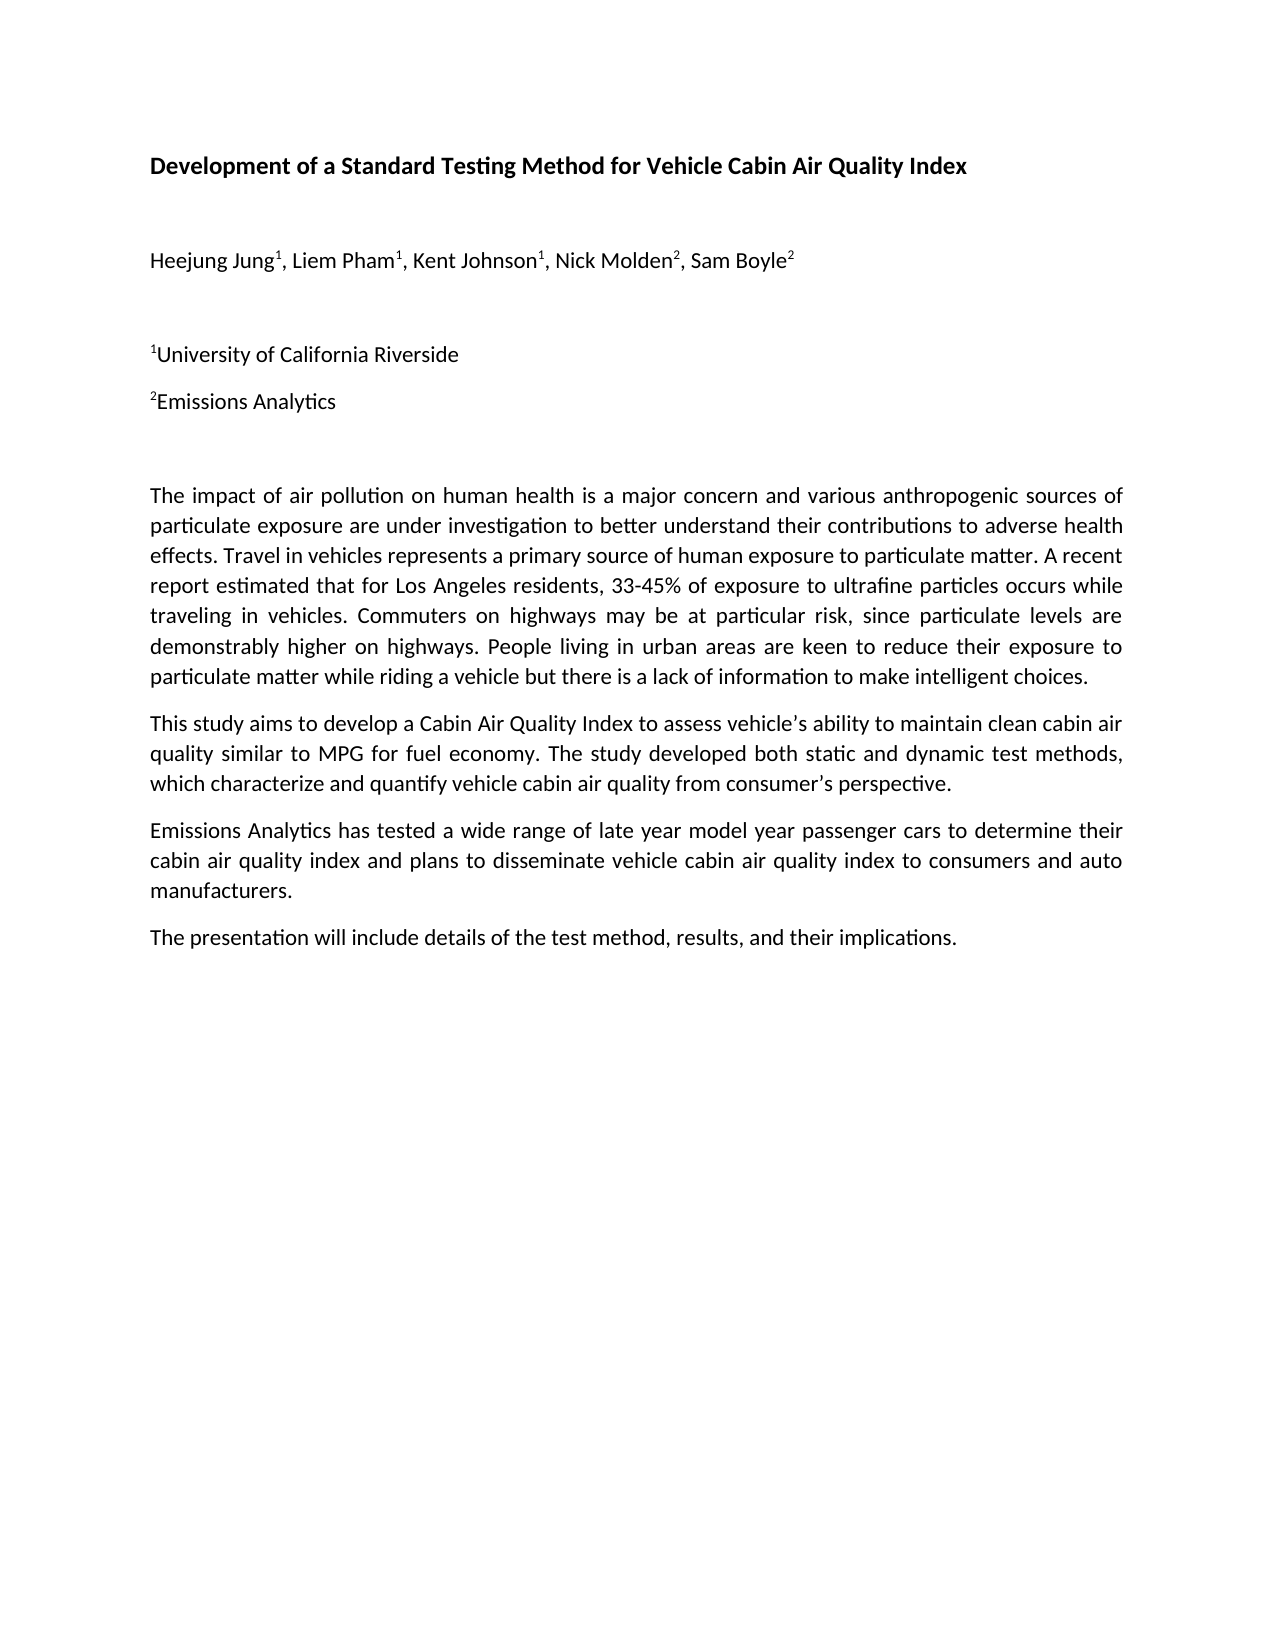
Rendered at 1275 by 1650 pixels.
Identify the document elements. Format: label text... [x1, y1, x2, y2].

text The impact of air pollution on human health is a major concern and various anthropogenic sources of particulate exposure are under investigation to better understand their contributions to adverse health effects. Travel in vehicles represents a primary source of human exposure to particulate matter. A recent report estimated that for Los Angeles residents, 33-45% of exposure to ultrafine particles occurs while traveling in vehicles. Commuters on highways may be at particular risk, since particulate levels are demonstrably higher on highways. People living in urban areas are keen to reduce their exposure to particulate matter while riding a vehicle but there is a lack of information to make intelligent choices. [150, 481, 1125, 690]
text Development of a Standard Testing Method for Vehicle Cabin Air Quality Index [150, 150, 1125, 181]
text This study aims to develop a Cabin Air Quality Index to assess vehicle’s ability to maintain clean cabin air quality similar to MPG for fuel economy. The study developed both static and dynamic test methods, which characterize and quantify vehicle cabin air quality from consumer’s perspective. [150, 709, 1125, 797]
text Emissions Analytics has tested a wide range of late year model year passenger cars to determine their cabin air quality index and plans to disseminate vehicle cabin air quality index to consumers and auto manufacturers. [150, 816, 1125, 905]
text Heejung Jung1, Liem Pham1, Kent Johnson1, Nick Molden2, Sam Boyle2 [150, 246, 1125, 274]
text The presentation will include details of the test method, results, and their implications. [150, 923, 1125, 952]
text 2Emissions Analytics [150, 387, 1125, 415]
text 1University of California Riverside [150, 340, 1125, 368]
